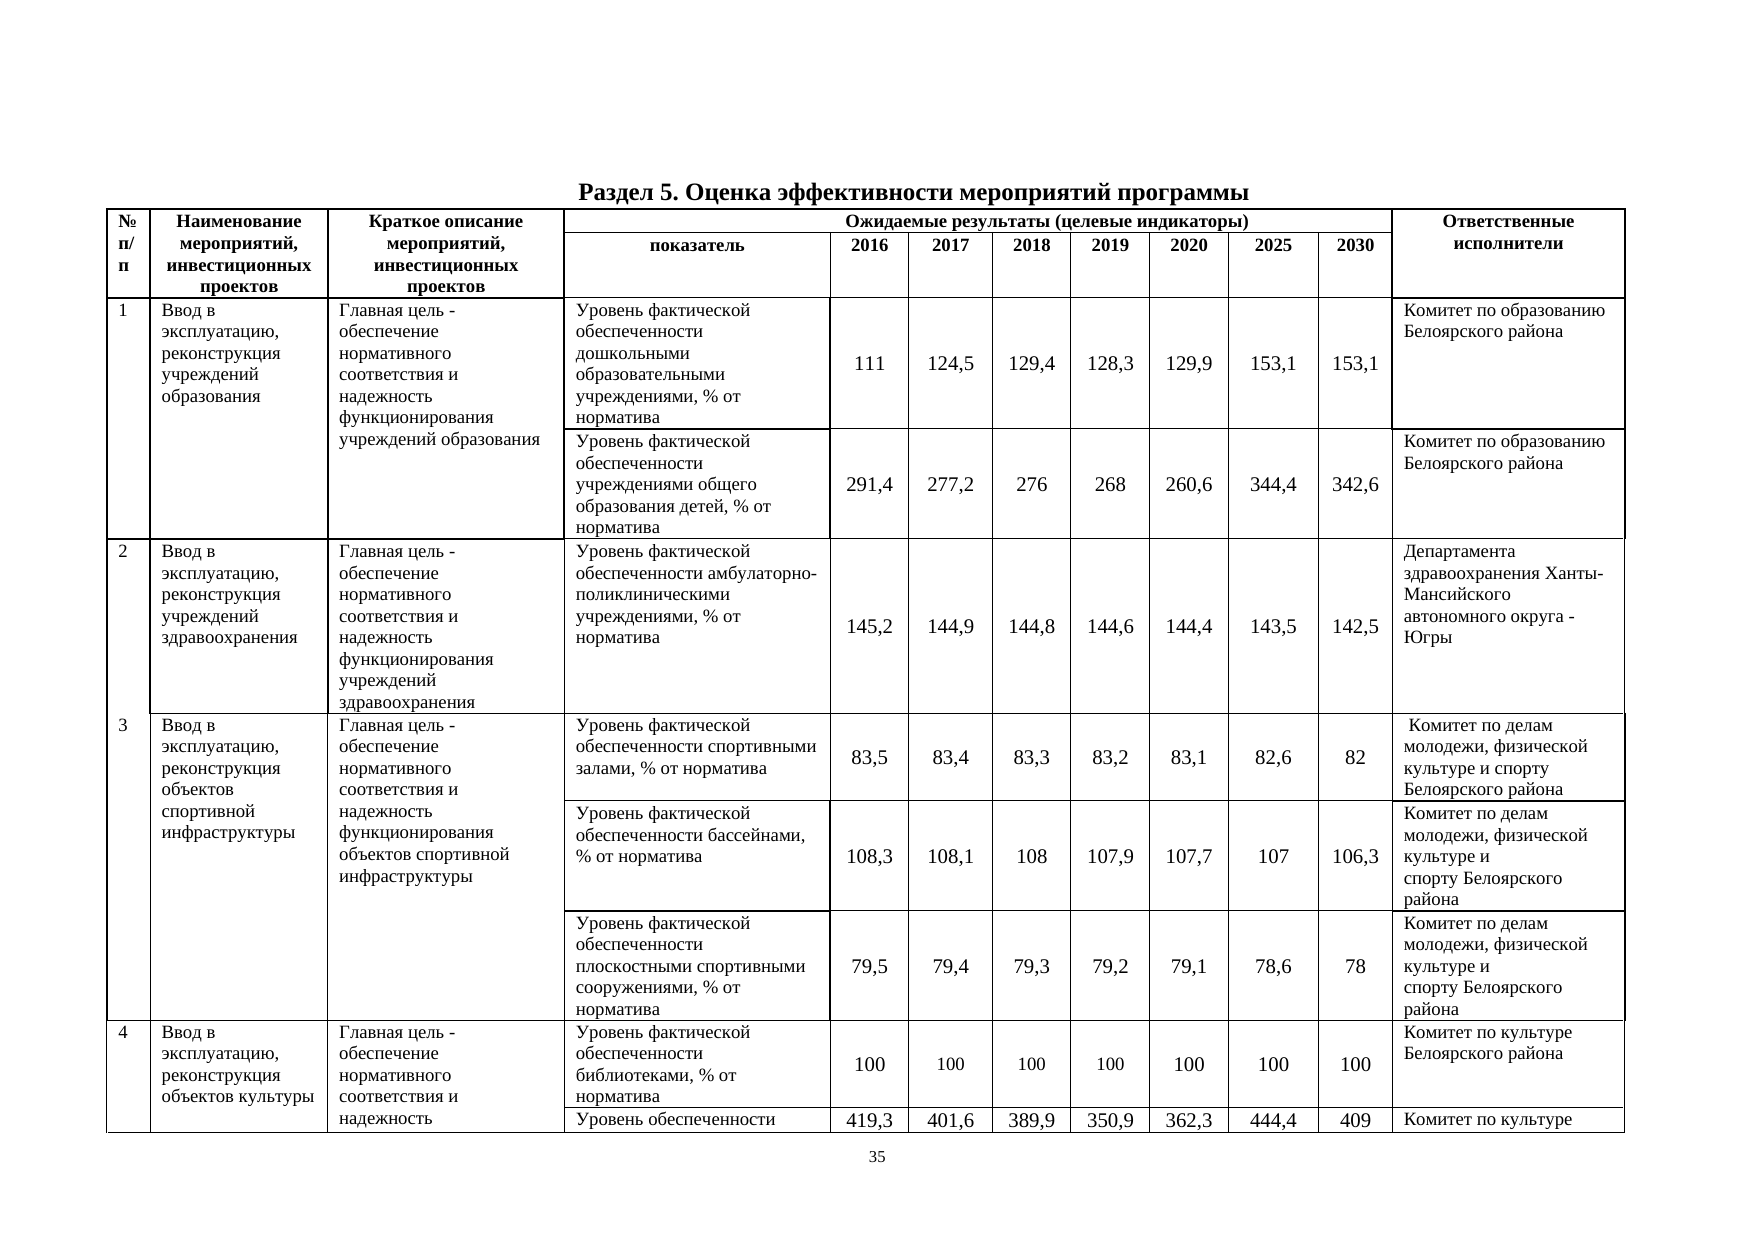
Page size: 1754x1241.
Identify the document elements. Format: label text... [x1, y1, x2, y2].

table_cell Ввод в эксплуатацию, реконструкция учреждений здравоохранения [151, 540, 327, 712]
table_cell 100 [1071, 1021, 1149, 1107]
table_cell 3 [108, 713, 150, 1019]
table_cell 83,1 [1150, 714, 1228, 800]
table_cell 82,6 [1229, 714, 1318, 800]
table_cell 83,4 [909, 714, 992, 800]
table_cell 82 [1319, 714, 1392, 800]
table_cell 444,4 [1229, 1108, 1318, 1132]
table_cell 268 [1071, 429, 1149, 538]
table_cell 78,6 [1229, 911, 1318, 1019]
table_cell 2025 [1229, 233, 1318, 297]
table_cell Ввод в эксплуатацию, реконструкция объектов спортивной инфраструктуры [151, 714, 327, 1019]
table_cell 2017 [909, 233, 992, 297]
table_cell 409 [1319, 1108, 1392, 1132]
table_cell 107,7 [1150, 801, 1228, 910]
table_cell 124,5 [909, 298, 992, 428]
table_cell 100 [831, 1021, 908, 1107]
table_cell 401,6 [909, 1108, 992, 1132]
table_cell 342,6 [1319, 429, 1392, 538]
table_cell 276 [993, 429, 1070, 538]
table_cell Департамента здравоохранения Ханты-Мансийского автономного округа - Югры [1393, 538, 1624, 712]
table_cell Уровень фактической обеспеченности учреждениями общего образования детей, % от норматива [565, 430, 829, 538]
table_cell 79,3 [993, 911, 1070, 1019]
table_cell 2018 [993, 233, 1070, 297]
table_cell Главная цель - обеспечение нормативного соответствия и надежность функционирования учреждений здравоохранения [329, 540, 564, 712]
table_cell 260,6 [1150, 429, 1228, 538]
table_cell Уровень фактической обеспеченности библиотеками, % от норматива [565, 1021, 830, 1107]
table_cell Уровень фактической обеспеченности спортивными залами, % от норматива [565, 714, 830, 800]
table_cell Комитет по делам молодежи, физической культуре и спорту Белоярского района [1393, 713, 1624, 800]
table_cell 291,4 [831, 429, 908, 538]
table_cell 144,4 [1150, 539, 1228, 712]
text Раздел 5. Оценка эффективности мероприятий программы [118, 177, 1636, 206]
table_cell Уровень фактической обеспеченности дошкольными образовательными учреждениями, % от норматива [565, 298, 829, 428]
table_cell 108,1 [909, 801, 992, 910]
table_cell 111 [831, 298, 908, 428]
table_cell 129,9 [1150, 298, 1228, 428]
table_cell показатель [565, 233, 830, 297]
table_cell Комитет по образованию Белоярского района [1393, 430, 1624, 538]
table_header Краткое описание мероприятий, инвестиционных проектов [329, 210, 563, 297]
table_cell 389,9 [993, 1108, 1070, 1132]
table_cell 144,8 [993, 539, 1070, 712]
table_cell 2 [108, 540, 149, 712]
table_cell 277,2 [909, 429, 992, 538]
table_cell 83,2 [1071, 714, 1149, 800]
table_cell 153,1 [1229, 298, 1318, 428]
table_header Ожидаемые результаты (целевые индикаторы) [702, 210, 1391, 232]
table_cell Главная цель - обеспечение нормативного соответствия и надежность функционирования учреждений образования [329, 299, 563, 538]
table_cell 106,3 [1319, 801, 1392, 910]
table_cell Комитет по культуре Белоярского района [1393, 1020, 1624, 1107]
table_cell 144,6 [1071, 539, 1149, 712]
table_cell 128,3 [1071, 298, 1149, 428]
table_header № п/п [108, 210, 149, 297]
table_cell 100 [909, 1021, 992, 1107]
table_cell 79,2 [1071, 911, 1149, 1019]
table_cell Ввод в эксплуатацию, реконструкция учреждений образования [151, 299, 327, 538]
table_cell Главная цель - обеспечение нормативного соответствия и надежность функционирования объектов спортивной инфраструктуры [328, 714, 564, 1019]
table_cell 2030 [1319, 233, 1391, 297]
table_header Наименование мероприятий, инвестиционных проектов [151, 210, 327, 297]
table_cell 1 [108, 299, 149, 538]
table_cell 83,5 [831, 714, 908, 800]
table_cell 100 [1229, 1021, 1318, 1107]
table_cell 145,2 [831, 539, 908, 712]
table_header Ответственные исполнители [1393, 210, 1624, 297]
table_cell 144,9 [909, 539, 992, 712]
table_cell 79,4 [909, 911, 992, 1019]
table_cell 350,9 [1071, 1108, 1149, 1132]
table_cell 2019 [1071, 233, 1149, 297]
table_cell 79,5 [831, 911, 908, 1019]
table_cell Комитет по делам молодежи, физической культуре и спорту Белоярского района [1393, 802, 1624, 910]
table_cell 100 [993, 1021, 1070, 1107]
table_cell 4 [107, 1021, 150, 1132]
table_cell 344,4 [1229, 429, 1318, 538]
table_cell 108 [993, 801, 1070, 910]
table_cell Комитет по культуре Белоярского района [1393, 1107, 1624, 1132]
table_cell Главная цель - обеспечение нормативного соответствия и надежность функционирования объектов культуры [328, 1021, 564, 1132]
table_cell 83,3 [993, 714, 1070, 800]
table_cell Ввод в эксплуатацию, реконструкция объектов культуры [151, 1021, 327, 1132]
table_cell Уровень фактической обеспеченности бассейнами, % от норматива [565, 801, 829, 910]
table_cell Уровень обеспеченности детскими школами искусств, % от норматива [565, 1108, 830, 1132]
table_cell 142,5 [1319, 539, 1392, 712]
table_cell 419,3 [831, 1108, 908, 1132]
table_cell Комитет по делам молодежи, физической культуре и спорту Белоярского района [1393, 912, 1624, 1019]
table_cell Комитет по образованию Белоярского района [1393, 299, 1624, 428]
table_cell 2020 [1150, 233, 1228, 297]
table_header [565, 210, 702, 232]
table_cell 153,1 [1319, 298, 1391, 428]
table_cell 100 [1319, 1021, 1392, 1107]
table_cell 107,9 [1071, 801, 1149, 910]
table_cell 2016 [831, 233, 908, 297]
table_cell 78 [1319, 911, 1392, 1019]
table_cell Уровень фактической обеспеченности амбулаторно-поликлиническими учреждениями, % от норматива [565, 539, 830, 712]
table_cell Уровень фактической обеспеченности плоскостными спортивными сооружениями, % от норматива [565, 912, 829, 1019]
table_cell 129,4 [993, 298, 1070, 428]
table_cell 143,5 [1229, 539, 1318, 712]
table_cell 100 [1150, 1021, 1228, 1107]
table_cell 107 [1229, 801, 1318, 910]
table_cell 362,3 [1150, 1108, 1228, 1132]
table_cell 108,3 [831, 801, 908, 910]
table_cell 79,1 [1150, 911, 1228, 1019]
